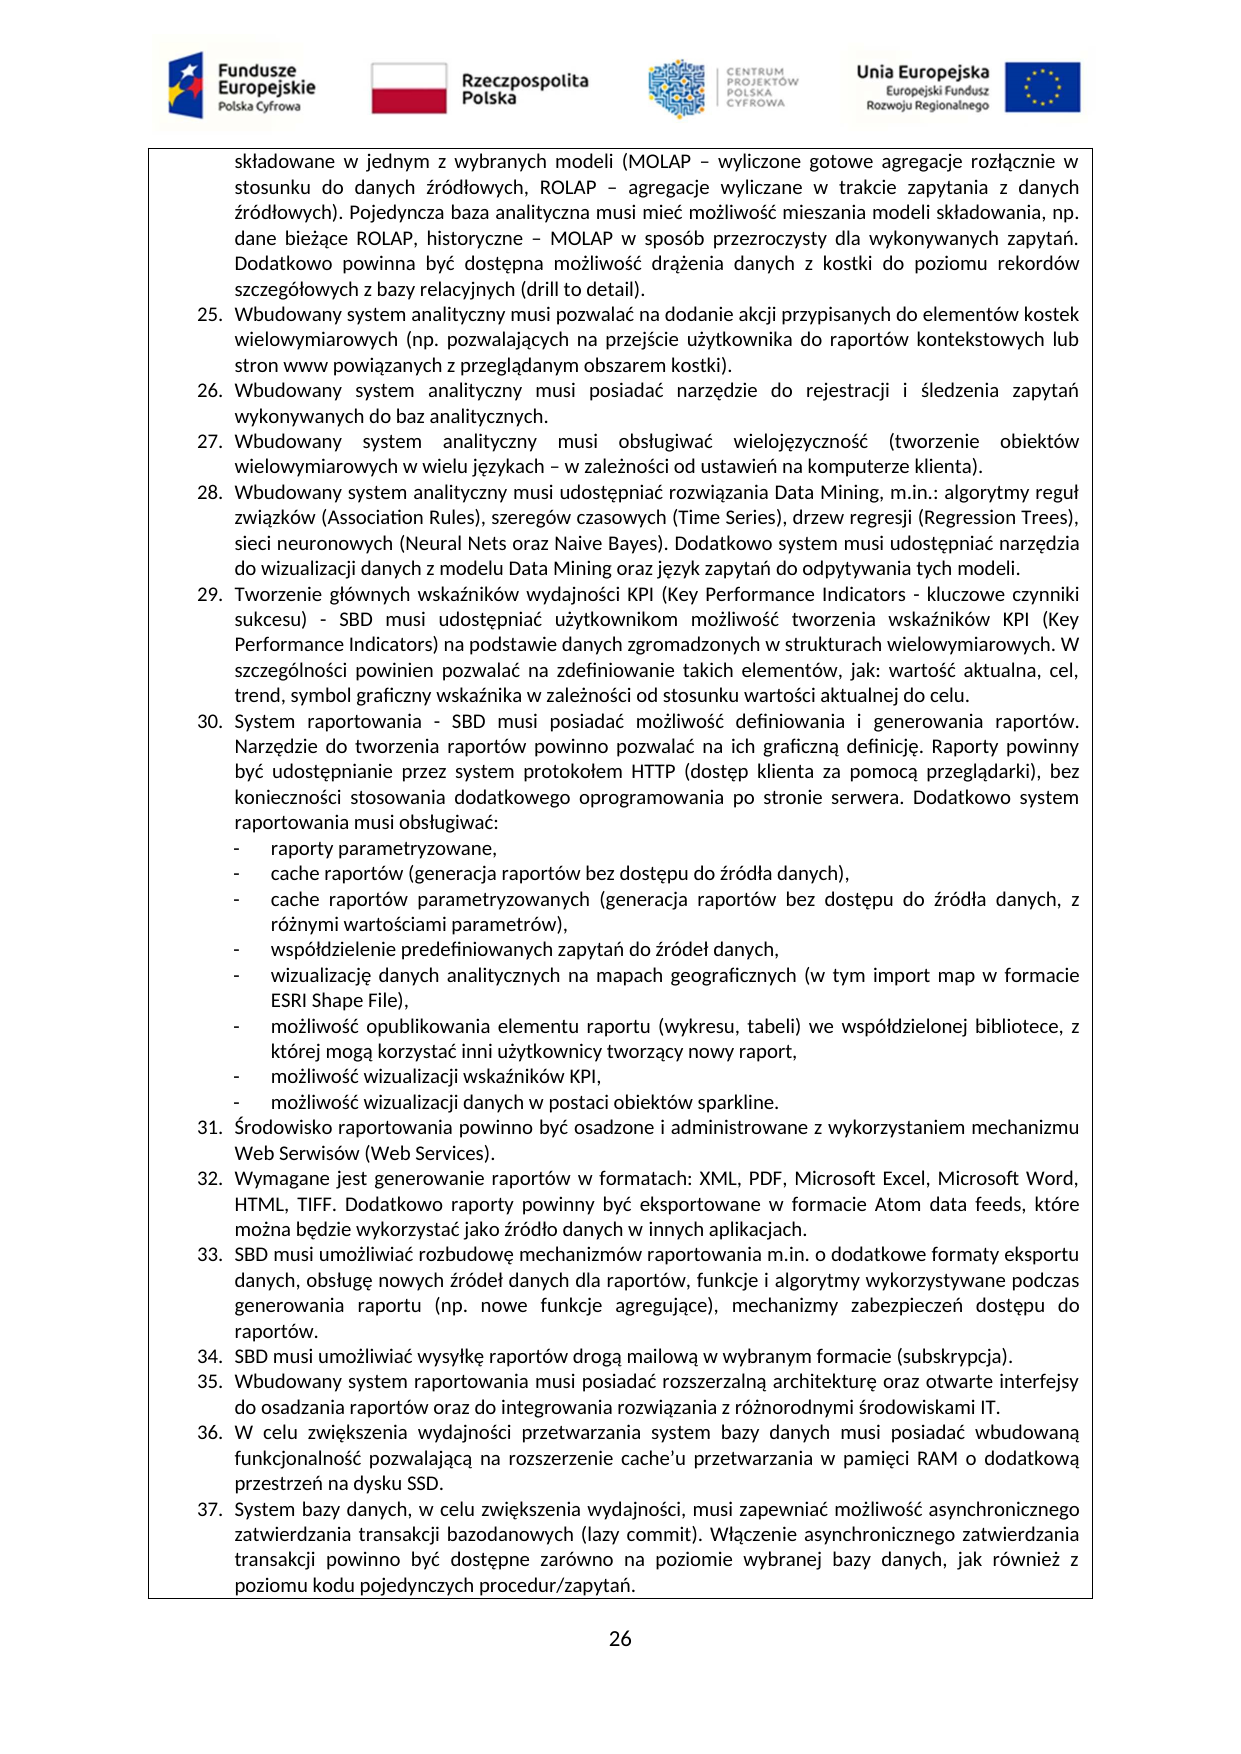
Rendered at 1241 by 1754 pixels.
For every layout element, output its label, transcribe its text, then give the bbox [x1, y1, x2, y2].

picture [152, 34, 1097, 142]
